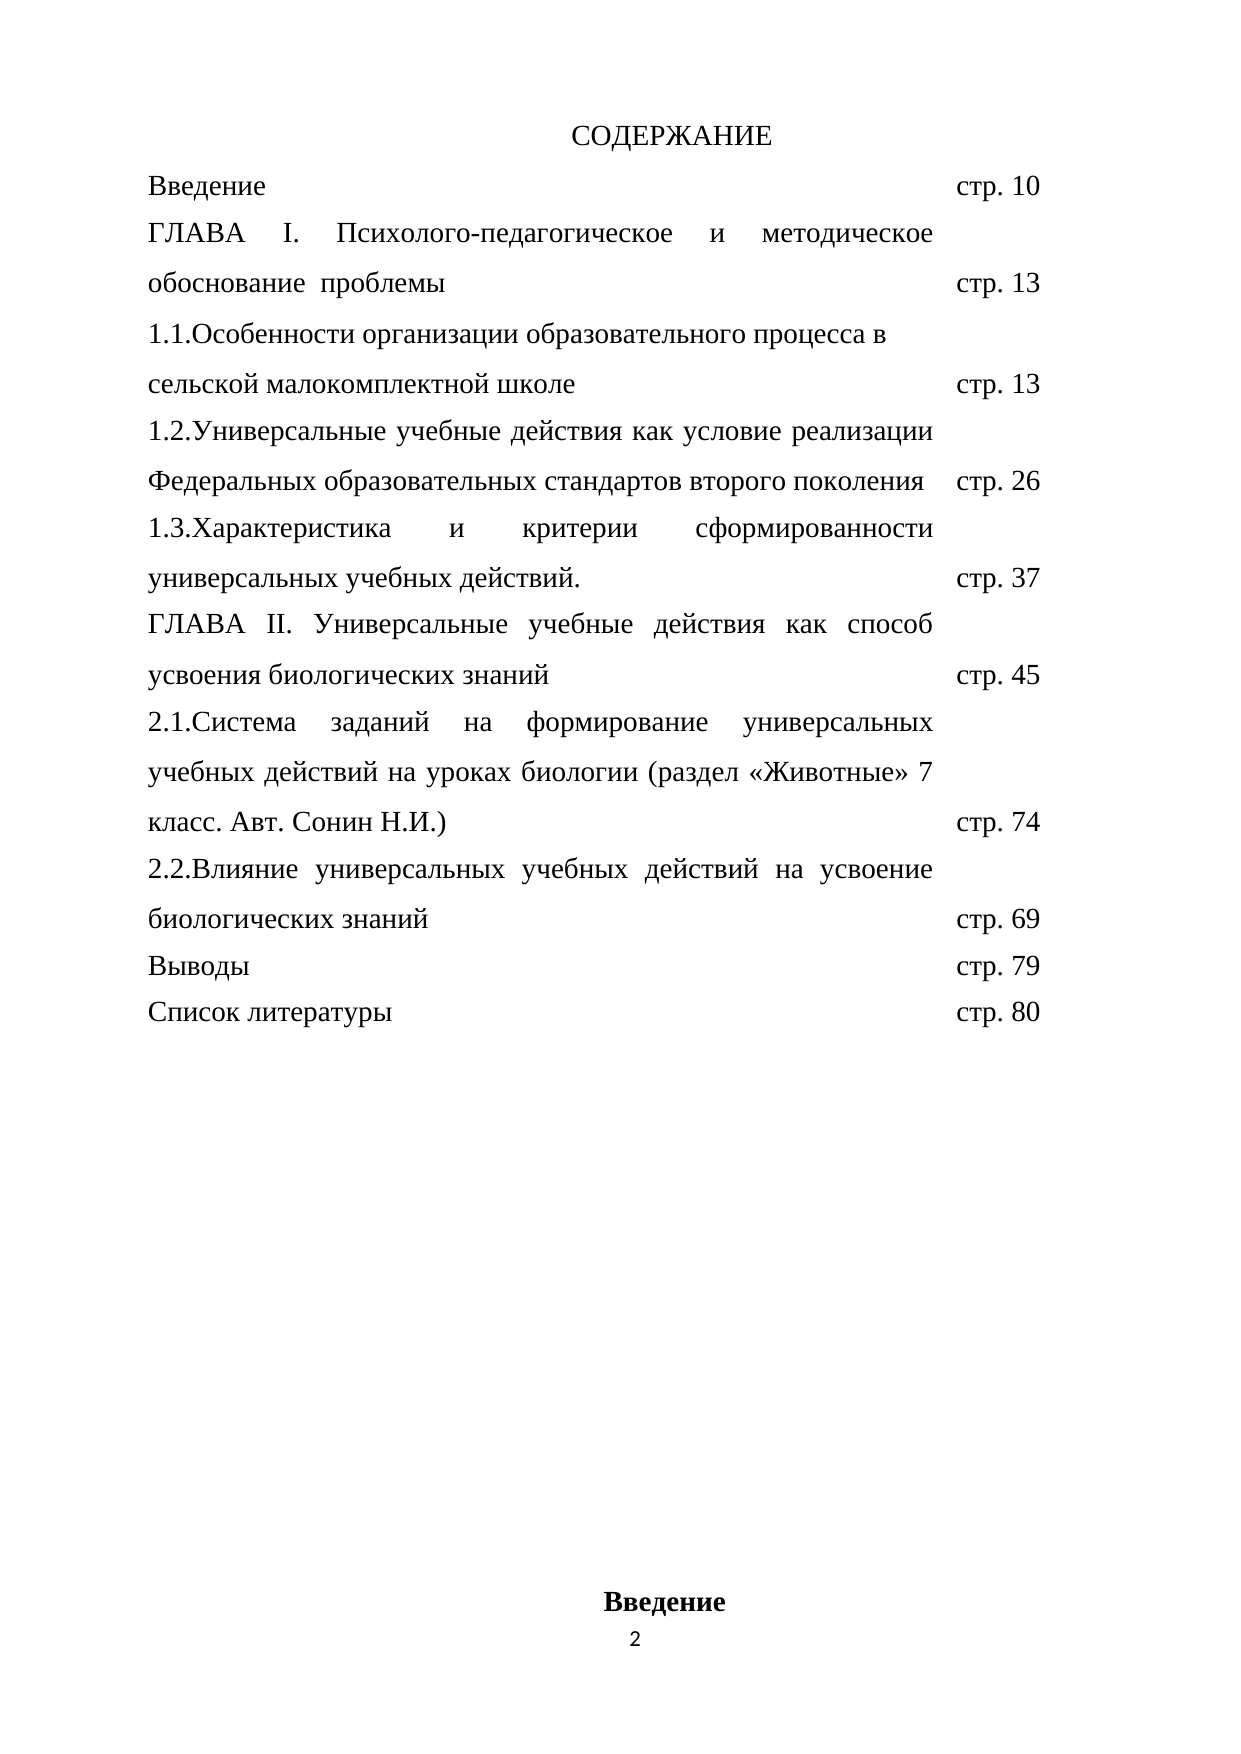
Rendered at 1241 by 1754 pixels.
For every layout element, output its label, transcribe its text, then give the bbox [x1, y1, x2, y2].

table_cell стр. 80 [945, 995, 1078, 1041]
table_cell стр. 45 [945, 607, 1078, 704]
table_cell Выводы [136, 948, 945, 994]
table_cell стр. 79 [945, 948, 1078, 994]
table_cell 1.3.Характеристика и критерии сформированности универсальных учебных действий. [136, 510, 945, 607]
table_cell Список литературы [136, 995, 945, 1041]
table_cell стр. 13 стр. 13 [945, 215, 1078, 413]
table_header Введение [136, 169, 945, 215]
table_cell 2.1.Система заданий на формирование универсальных учебных действий на уроках биологии (раздел «Животные» 7 класс. Авт. Сонин Н.И.) [136, 704, 945, 851]
table_cell 2.2.Влияние универсальных учебных действий на усвоение биологических знаний [136, 851, 945, 948]
table_cell 1.2.Универсальные учебные действия как условие реализации Федеральных образовательных стандартов второго поколения [136, 413, 945, 510]
table_cell стр. 37 [945, 510, 1078, 607]
table_cell стр. 26 [945, 413, 1078, 510]
table_header стр. 10 [945, 169, 1078, 215]
text Введение [148, 1584, 1122, 1618]
text СОДЕРЖАНИЕ [148, 118, 1122, 152]
table_cell ГЛАВА II. Универсальные учебные действия как способ усвоения биологических знаний [136, 607, 945, 704]
table_cell ГЛАВА I. Психолого-педагогическое и методическое обоснование проблемы 1.1.Особенности организации образовательного процесса в сельской малокомплектной школе [136, 215, 945, 413]
table_cell стр. 69 [945, 851, 1078, 948]
table_cell стр. 74 [945, 704, 1078, 851]
